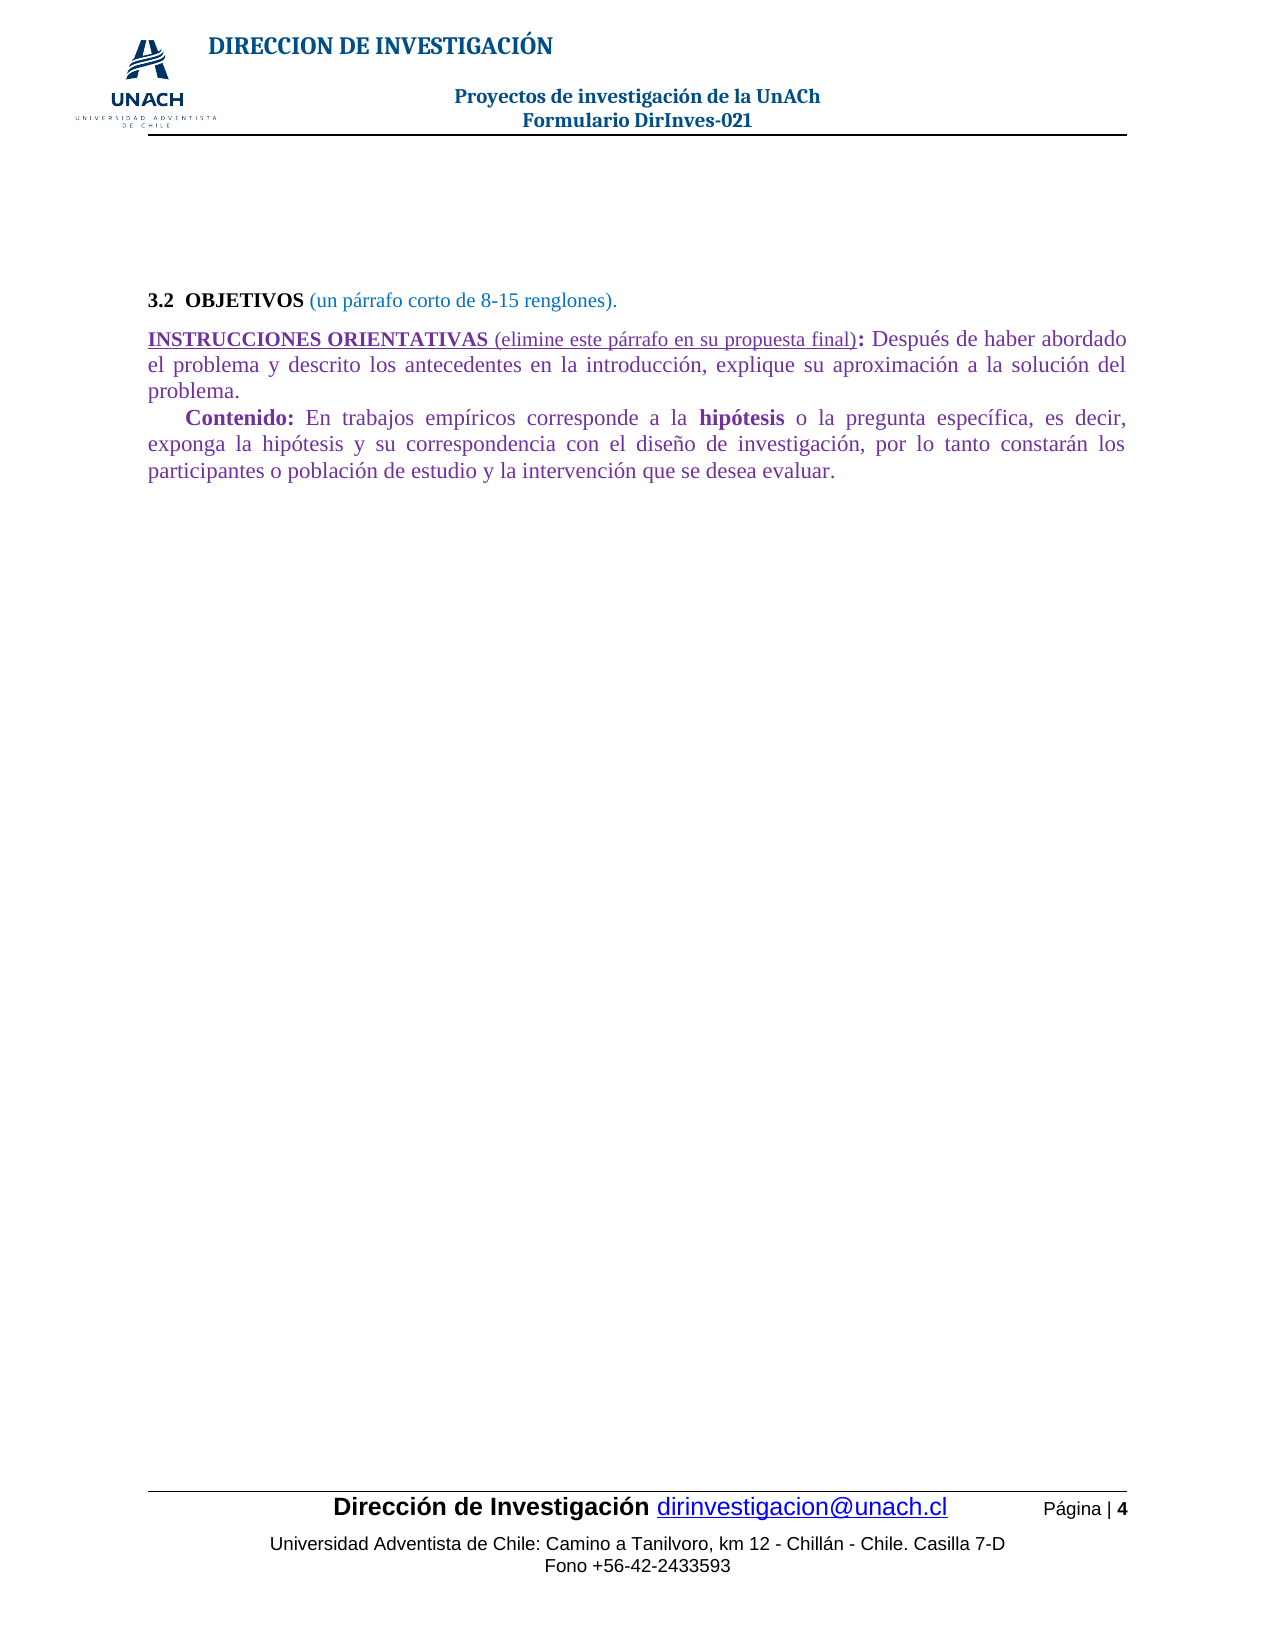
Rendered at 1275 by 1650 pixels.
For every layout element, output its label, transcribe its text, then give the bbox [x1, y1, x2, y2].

text INSTRUCCIONES ORIENTATIVAS (elimine este párrafo en su propuesta final): Después de haber abordado el problema y descrito los antecedentes en la introducción, explique su aproximación a la solución del problema. [148, 325, 1127, 404]
text Contenido: En trabajos empíricos corresponde a la hipótesis o la pregunta específica, es decir, exponga la hipótesis y su correspondencia con el diseño de investigación, por lo tanto constarán los participantes o población de estudio y la intervención que se desea evaluar. [148, 404, 1127, 483]
list OBJETIVOS (un párrafo corto de 8-15 renglones). [148, 288, 1127, 312]
picture [56, 27, 239, 144]
